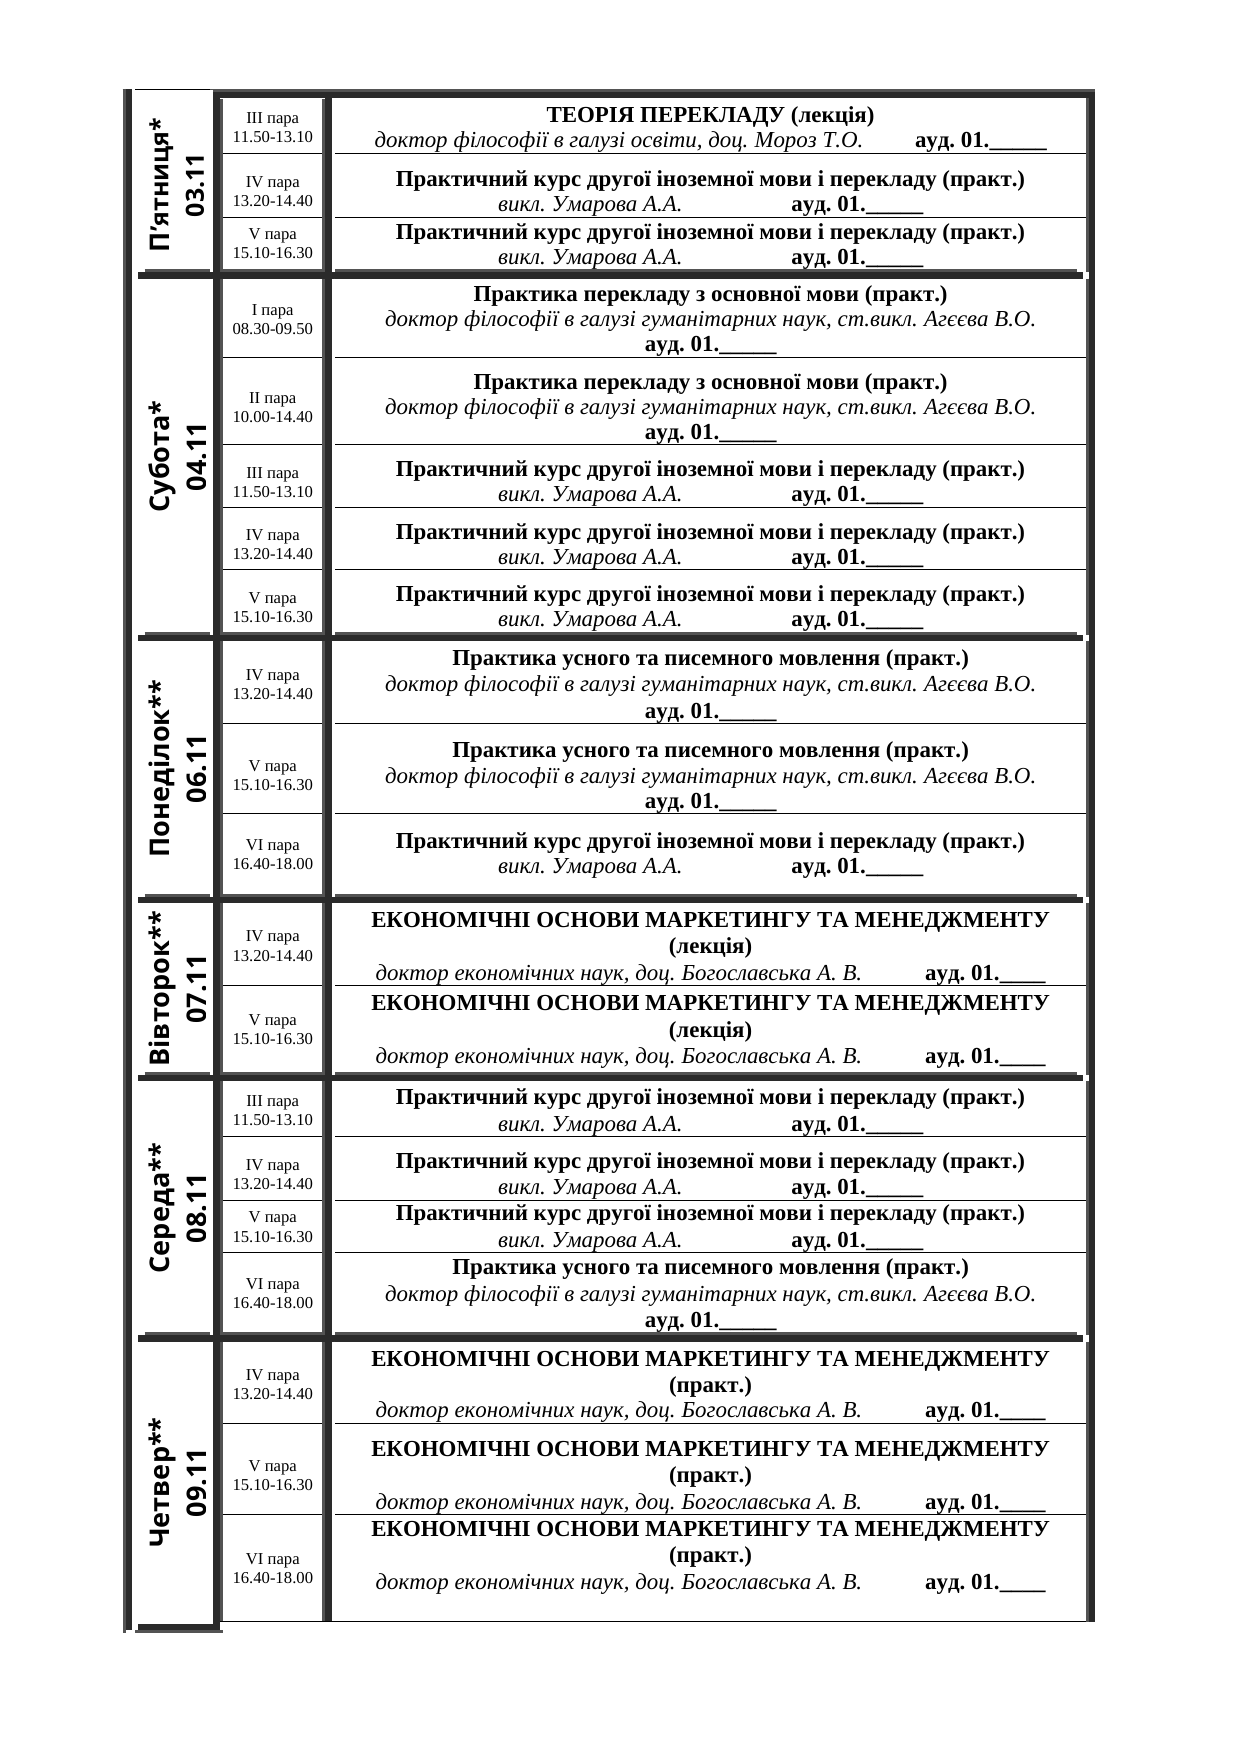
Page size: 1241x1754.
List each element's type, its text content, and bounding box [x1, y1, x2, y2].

table_header ІІІ пара 11.50-13.10 [223, 101, 322, 153]
table_cell ІІ пара 10.00-14.40 [223, 358, 322, 444]
table_cell V пара 15.10-16.30 [223, 218, 322, 269]
table_cell Практичний курс другої іноземної мови і перекладу (практ.) викл. Умарова А.А. ауд. 01._____ [335, 445, 1086, 507]
table_cell V пара 15.10-16.30 [223, 986, 322, 1072]
table_cell Практичний курс другої іноземної мови і перекладу (практ.) викл. Умарова А.А. ауд. 01._____ [335, 570, 1086, 632]
table_cell V пара 15.10-16.30 [223, 724, 322, 813]
table_header П’ятниця* 03.11 [135, 90, 210, 269]
table_cell Практичний курс другої іноземної мови і перекладу (практ.) викл. Умарова А.А. ауд. 01._____ [335, 1201, 1086, 1252]
table_cell ІV пара 13.20-14.40 [223, 154, 322, 217]
table_cell ЕКОНОМІЧНІ ОСНОВИ МАРКЕТИНГУ ТА МЕНЕДЖМЕНТУ (лекція) доктор економічних наук, доц. Богославська А. В. ауд. 01.____ [335, 894, 1089, 985]
table_cell Практика усного та писемного мовлення (практ.) доктор філософії в галузі гуманітарних наук, ст.викл. Агєєва В.О. ауд. 01._____ [335, 632, 1089, 723]
table_cell Практичний курс другої іноземної мови і перекладу (практ.) викл. Умарова А.А. ауд. 01._____ [335, 154, 1086, 217]
table_cell ЕКОНОМІЧНІ ОСНОВИ МАРКЕТИНГУ ТА МЕНЕДЖМЕНТУ (практ.) доктор економічних наук, доц. Богославська А. В. ауд. 01.____ [335, 1332, 1089, 1422]
table_cell Практичний курс другої іноземної мови і перекладу (практ.) викл. Умарова А.А. ауд. 01._____ [335, 508, 1086, 569]
table_cell Практичний курс другої іноземної мови і перекладу (практ.) викл. Умарова А.А. ауд. 01._____ [335, 1072, 1089, 1136]
table_cell Практика усного та писемного мовлення (практ.) доктор філософії в галузі гуманітарних наук, ст.викл. Агєєва В.О. ауд. 01._____ [335, 724, 1086, 813]
table_cell ІV пара 13.20-14.40 [223, 1345, 322, 1422]
table_cell ЕКОНОМІЧНІ ОСНОВИ МАРКЕТИНГУ ТА МЕНЕДЖМЕНТУ (практ.) доктор економічних наук, доц. Богославська А. В. ауд. 01.____ [335, 1424, 1086, 1514]
table_cell ЕКОНОМІЧНІ ОСНОВИ МАРКЕТИНГУ ТА МЕНЕДЖМЕНТУ (практ.) доктор економічних наук, доц. Богославська А. В. ауд. 01.____ [335, 1515, 1086, 1621]
table_cell VI пара 16.40-18.00 [223, 1515, 322, 1621]
table_header ТЕОРІЯ ПЕРЕКЛАДУ (лекція) доктор філософії в галузі освіти, доц. Мороз Т.О. ауд. 01._____ [335, 101, 1086, 153]
table_cell І пара 08.30-09.50 [223, 282, 322, 357]
table_cell ІV пара 13.20-14.40 [223, 906, 322, 985]
table_cell Вівторок** 07.11 [132, 894, 210, 1072]
table_cell Практичний курс другої іноземної мови і перекладу (практ.) викл. Умарова А.А. ауд. 01._____ [335, 814, 1086, 893]
table_cell ІІІ пара 11.50-13.10 [223, 445, 322, 507]
table_cell Середа** 08.11 [132, 1072, 210, 1332]
table_cell ІV пара 13.20-14.40 [223, 1137, 322, 1200]
table_cell Субота* 04.11 [132, 269, 210, 632]
table_cell VI пара 16.40-18.00 [223, 814, 322, 893]
table_cell Понеділок** 06.11 [132, 632, 210, 893]
table_cell Практичний курс другої іноземної мови і перекладу (практ.) викл. Умарова А.А. ауд. 01._____ [335, 218, 1086, 269]
table_cell V пара 15.10-16.30 [223, 1424, 322, 1514]
table_cell V пара 15.10-16.30 [223, 1201, 322, 1252]
table_cell Практичний курс другої іноземної мови і перекладу (практ.) викл. Умарова А.А. ауд. 01._____ [335, 1137, 1086, 1200]
table_cell Четвер** 09.11 [132, 1332, 210, 1621]
table_cell ІІІ пара 11.50-13.10 [223, 1085, 322, 1136]
table_cell ЕКОНОМІЧНІ ОСНОВИ МАРКЕТИНГУ ТА МЕНЕДЖМЕНТУ (лекція) доктор економічних наук, доц. Богославська А. В. ауд. 01.____ [335, 986, 1086, 1072]
table_cell Практика перекладу з основної мови (практ.) доктор філософії в галузі гуманітарних наук, ст.викл. Агєєва В.О. ауд. 01._____ [335, 269, 1089, 357]
table_cell ІV пара 13.20-14.40 [223, 508, 322, 569]
table_cell ІV пара 13.20-14.40 [223, 644, 322, 723]
table_cell V пара 15.10-16.30 [223, 570, 322, 632]
table_cell Практика перекладу з основної мови (практ.) доктор філософії в галузі гуманітарних наук, ст.викл. Агєєва В.О. ауд. 01._____ [335, 358, 1086, 444]
table_cell Практика усного та писемного мовлення (практ.) доктор філософії в галузі гуманітарних наук, ст.викл. Агєєва В.О. ауд. 01._____ [335, 1253, 1086, 1332]
table_cell VI пара 16.40-18.00 [223, 1253, 322, 1332]
